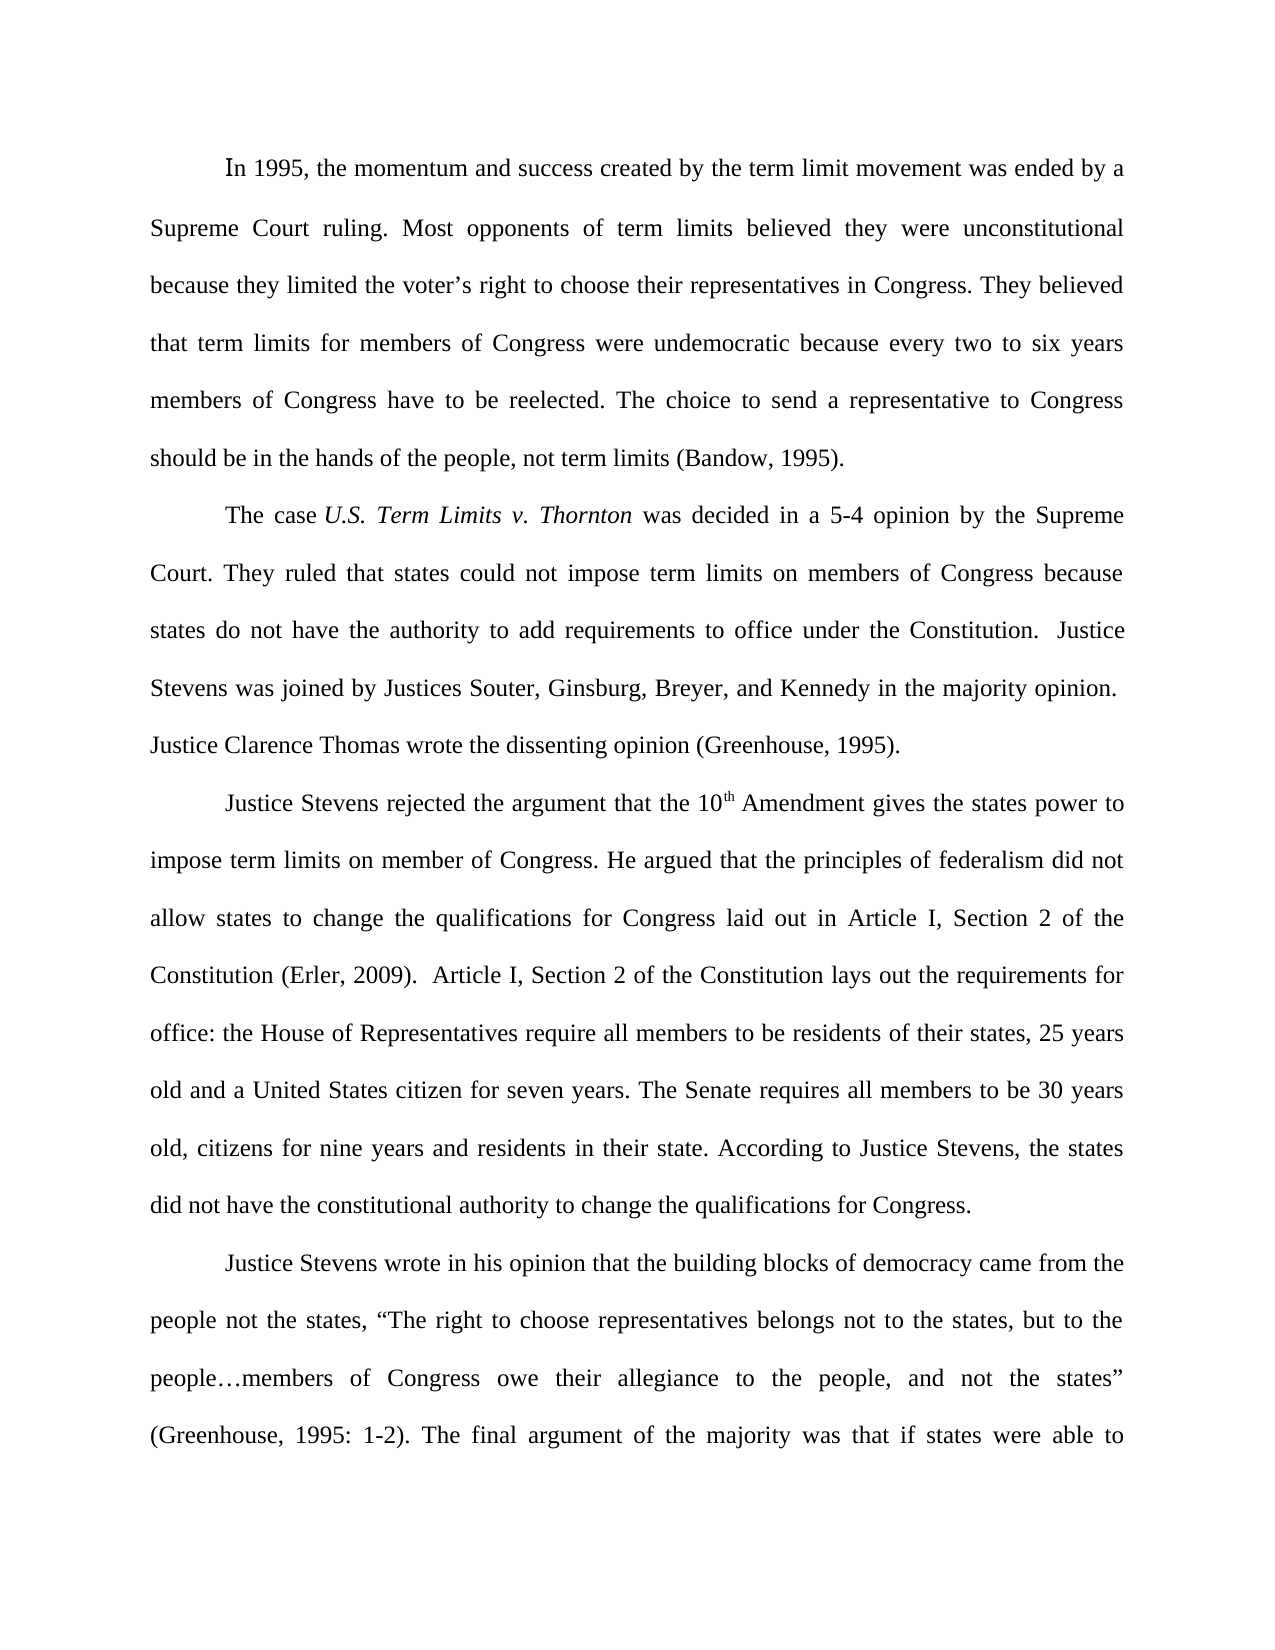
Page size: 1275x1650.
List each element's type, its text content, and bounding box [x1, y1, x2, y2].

text In 1995, the momentum and success created by the term limit movement was ended by a Supreme Court ruling. Most opponents of term limits believed they were unconstitutional because they limited the voter’s right to choose their representatives in Congress. They believed that term limits for members of Congress were undemocratic because every two to six years members of Congress have to be reelected. The choice to send a representative to Congress should be in the hands of the people, not term limits (Bandow, 1995). [150, 150, 1125, 472]
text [150, 1248, 1125, 1449]
text The case U.S. Term Limits v. Thornton was decided in a 5-4 opinion by the Supreme Court. They ruled that states could not impose term limits on members of Congress because states do not have the authority to add requirements to office under the Constitution. Justice Stevens was joined by Justices Souter, Ginsburg, Breyer, and Kennedy in the majority opinion. Justice Clarence Thomas wrote the dissenting opinion (Greenhouse, 1995). [150, 500, 1125, 759]
text Justice Stevens rejected the argument that the 10th Amendment gives the states power to impose term limits on member of Congress. He argued that the principles of federalism did not allow states to change the qualifications for Congress laid out in Article I, Section 2 of the Constitution (Erler, 2009). Article I, Section 2 of the Constitution lays out the requirements for office: the House of Representatives require all members to be residents of their states, 25 years old and a United States citizen for seven years. The Senate requires all members to be 30 years old, citizens for nine years and residents in their state. According to Justice Stevens, the states did not have the constitutional authority to change the qualifications for Congress. [150, 788, 1125, 1219]
